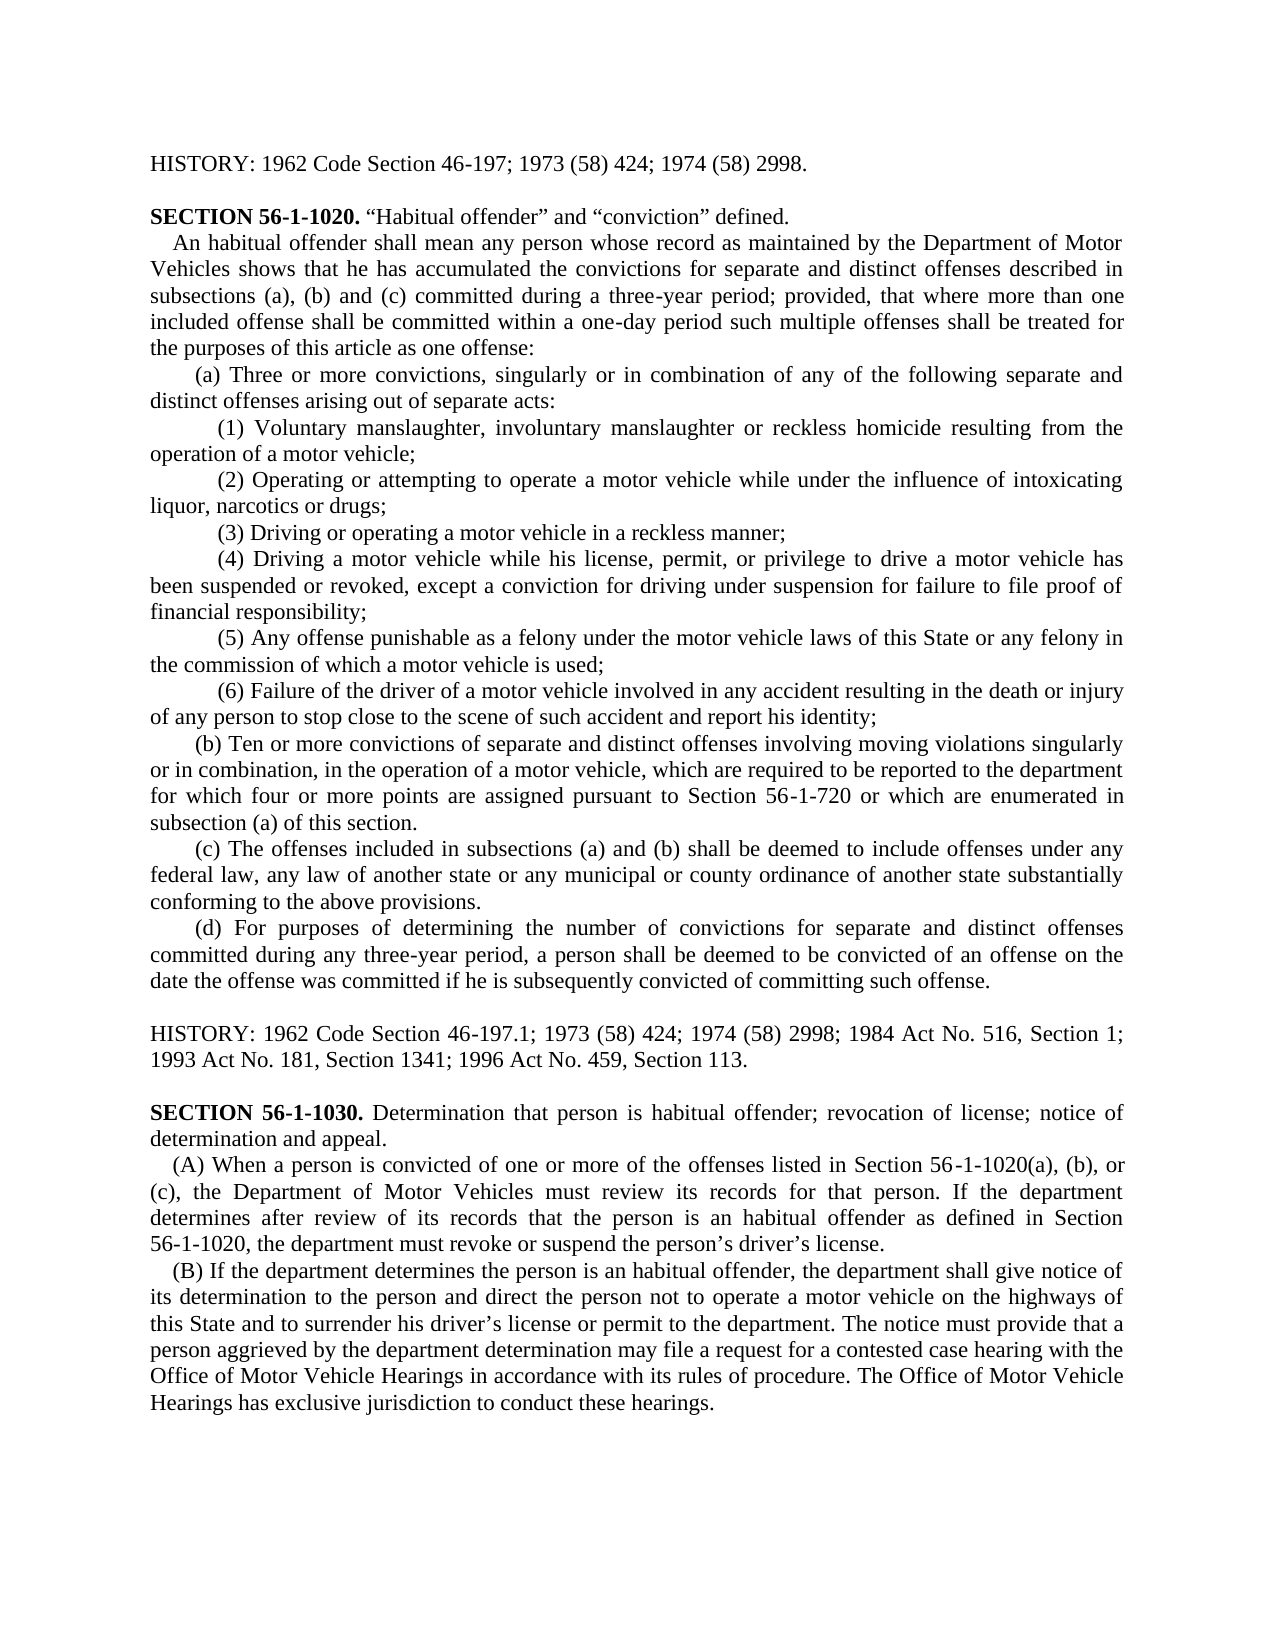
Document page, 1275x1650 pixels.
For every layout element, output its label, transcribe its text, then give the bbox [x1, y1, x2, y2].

text SECTION 56-1-1020. “Habitual offender” and “conviction” defined. [150, 203, 1125, 229]
text (4) Driving a motor vehicle while his license, permit, or privilege to drive a motor vehicle has been suspended or revoked, except a conviction for driving under suspension for failure to file proof of financial responsibility; [150, 545, 1125, 624]
text HISTORY: 1962 Code Section 46-197.1; 1973 (58) 424; 1974 (58) 2998; 1984 Act No. 516, Section 1; 1993 Act No. 181, Section 1341; 1996 Act No. 459, Section 113. [150, 1020, 1125, 1072]
text SECTION 56-1-1030. Determination that person is habitual offender; revocation of license; notice of determination and appeal. [150, 1099, 1125, 1151]
text An habitual offender shall mean any person whose record as maintained by the Department of Motor Vehicles shows that he has accumulated the convictions for separate and distinct offenses described in subsections (a), (b) and (c) committed during a three-year period; provided, that where more than one included offense shall be committed within a one-day period such multiple offenses shall be treated for the purposes of this article as one offense: [150, 229, 1125, 361]
text (1) Voluntary manslaughter, involuntary manslaughter or reckless homicide resulting from the operation of a motor vehicle; [150, 413, 1125, 466]
text (B) If the department determines the person is an habitual offender, the department shall give notice of its determination to the person and direct the person not to operate a motor vehicle on the highways of this State and to surrender his driver’s license or permit to the department. The notice must provide that a person aggrieved by the department determination may file a request for a contested case hearing with the Office of Motor Vehicle Hearings in accordance with its rules of procedure. The Office of Motor Vehicle Hearings has exclusive jurisdiction to conduct these hearings. [150, 1257, 1125, 1415]
text (6) Failure of the driver of a motor vehicle involved in any accident resulting in the death or injury of any person to stop close to the scene of such accident and report his identity; [150, 677, 1125, 730]
text (a) Three or more convictions, singularly or in combination of any of the following separate and distinct offenses arising out of separate acts: [150, 361, 1125, 413]
text (3) Driving or operating a motor vehicle in a reckless manner; [150, 519, 1125, 545]
text (5) Any offense punishable as a felony under the motor vehicle laws of this State or any felony in the commission of which a motor vehicle is used; [150, 624, 1125, 677]
text HISTORY: 1962 Code Section 46-197; 1973 (58) 424; 1974 (58) 2998. [150, 150, 1125, 176]
text (A) When a person is convicted of one or more of the offenses listed in Section 56-1-1020(a), (b), or (c), the Department of Motor Vehicles must review its records for that person. If the department determines after review of its records that the person is an habitual offender as defined in Section 56-1-1020, the department must revoke or suspend the person’s driver’s license. [150, 1151, 1125, 1257]
text (b) Ten or more convictions of separate and distinct offenses involving moving violations singularly or in combination, in the operation of a motor vehicle, which are required to be reported to the department for which four or more points are assigned pursuant to Section 56-1-720 or which are enumerated in subsection (a) of this section. [150, 730, 1125, 835]
text (2) Operating or attempting to operate a motor vehicle while under the influence of intoxicating liquor, narcotics or drugs; [150, 466, 1125, 519]
text (c) The offenses included in subsections (a) and (b) shall be deemed to include offenses under any federal law, any law of another state or any municipal or county ordinance of another state substantially conforming to the above provisions. [150, 835, 1125, 914]
text (d) For purposes of determining the number of convictions for separate and distinct offenses committed during any three-year period, a person shall be deemed to be convicted of an offense on the date the offense was committed if he is subsequently convicted of committing such offense. [150, 914, 1125, 993]
